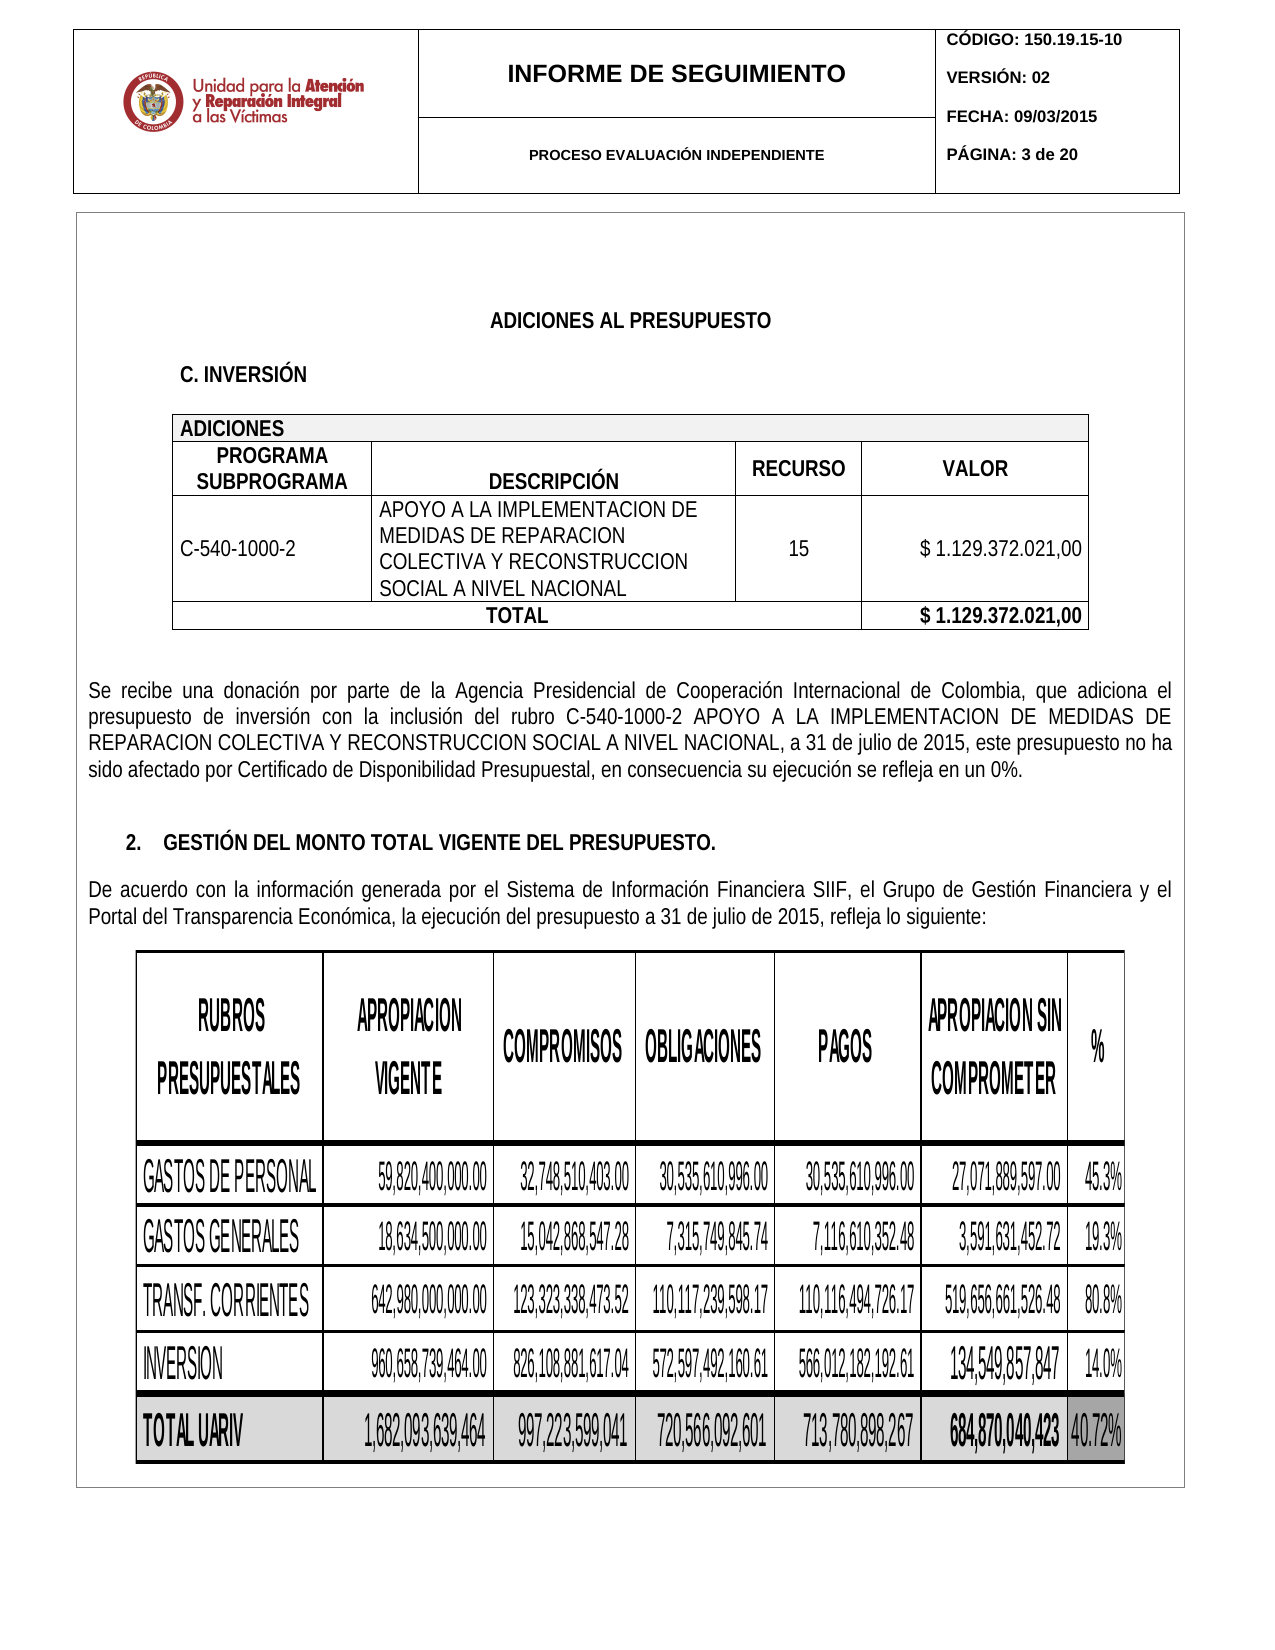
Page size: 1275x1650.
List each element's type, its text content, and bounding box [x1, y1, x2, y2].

picture [105, 60, 387, 142]
